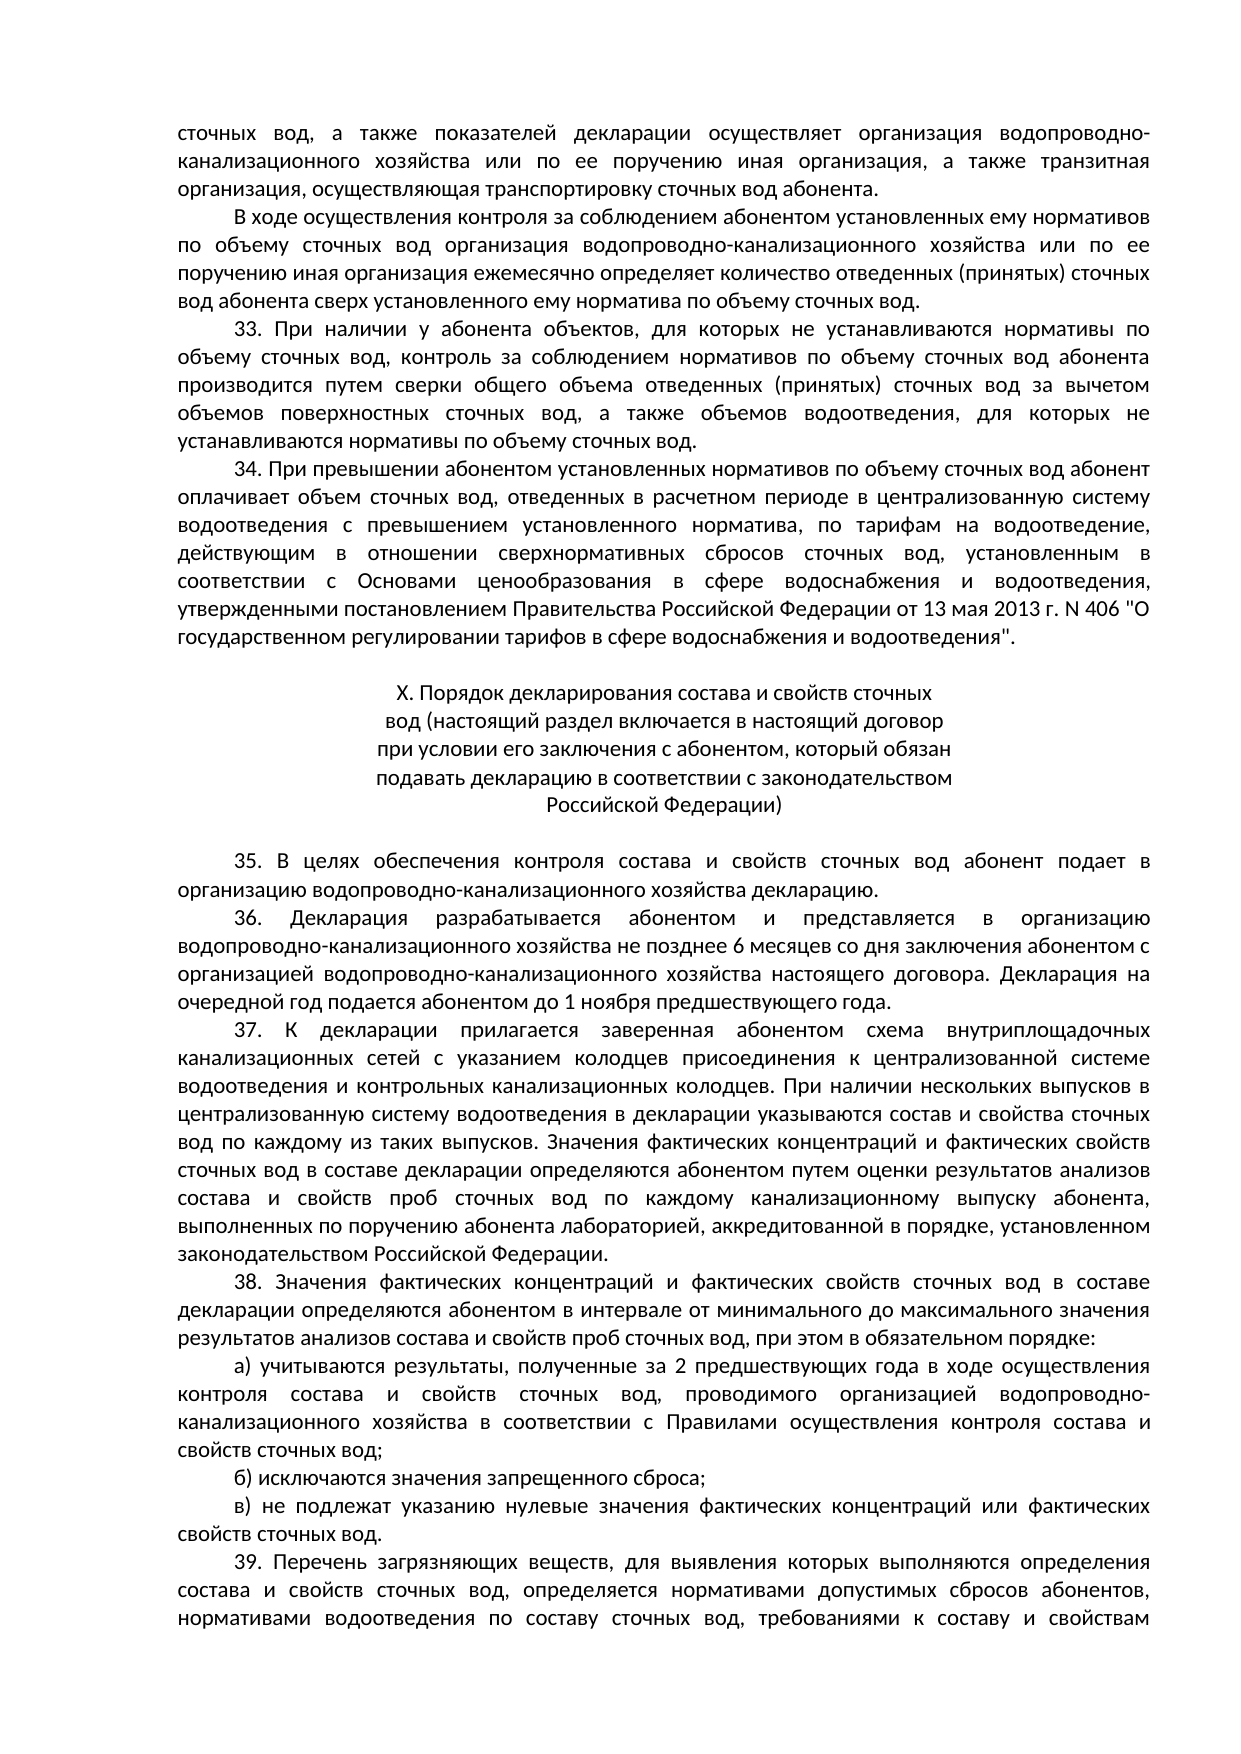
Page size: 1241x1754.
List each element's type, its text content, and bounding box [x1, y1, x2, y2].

text X. Порядок декларирования состава и свойств сточных [177, 678, 1152, 707]
text Российской Федерации) [177, 791, 1152, 819]
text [177, 1547, 1152, 1631]
text 34. При превышении абонентом установленных нормативов по объему сточных вод абонент оплачивает объем сточных вод, отведенных в расчетном периоде в централизованную систему водоотведения с превышением установленного норматива, по тарифам на водоотведение, действующим в отношении сверхнормативных сбросов сточных вод, установленным в соответствии с Основами ценообразования в сфере водоснабжения и водоотведения, утвержденными постановлением Правительства Российской Федерации от 13 мая 2013 г. N 406 "О государственном регулировании тарифов в сфере водоснабжения и водоотведения". [177, 454, 1152, 651]
text в) не подлежат указанию нулевые значения фактических концентраций или фактических свойств сточных вод. [177, 1491, 1152, 1547]
text 36. Декларация разрабатывается абонентом и представляется в организацию водопроводно-канализационного хозяйства не позднее 6 месяцев со дня заключения абонентом с организацией водопроводно-канализационного хозяйства настоящего договора. Декларация на очередной год подается абонентом до 1 ноября предшествующего года. [177, 903, 1152, 1015]
text 37. К декларации прилагается заверенная абонентом схема внутриплощадочных канализационных сетей с указанием колодцев присоединения к централизованной системе водоотведения и контрольных канализационных колодцев. При наличии нескольких выпусков в централизованную систему водоотведения в декларации указываются состав и свойства сточных вод по каждому из таких выпусков. Значения фактических концентраций и фактических свойств сточных вод в составе декларации определяются абонентом путем оценки результатов анализов состава и свойств проб сточных вод по каждому канализационному выпуску абонента, выполненных по поручению абонента лабораторией, аккредитованной в порядке, установленном законодательством Российской Федерации. [177, 1015, 1152, 1267]
text вод (настоящий раздел включается в настоящий договор [177, 707, 1152, 734]
text 35. В целях обеспечения контроля состава и свойств сточных вод абонент подает в организацию водопроводно-канализационного хозяйства декларацию. [177, 847, 1152, 903]
text 38. Значения фактических концентраций и фактических свойств сточных вод в составе декларации определяются абонентом в интервале от минимального до максимального значения результатов анализов состава и свойств проб сточных вод, при этом в обязательном порядке: [177, 1267, 1152, 1351]
text б) исключаются значения запрещенного сброса; [177, 1463, 1152, 1491]
text при условии его заключения с абонентом, который обязан [177, 734, 1152, 763]
text подавать декларацию в соответствии с законодательством [177, 763, 1152, 791]
text В ходе осуществления контроля за соблюдением абонентом установленных ему нормативов по объему сточных вод организация водопроводно-канализационного хозяйства или по ее поручению иная организация ежемесячно определяет количество отведенных (принятых) сточных вод абонента сверх установленного ему норматива по объему сточных вод. [177, 202, 1152, 314]
text а) учитываются результаты, полученные за 2 предшествующих года в ходе осуществления контроля состава и свойств сточных вод, проводимого организацией водопроводно-канализационного хозяйства в соответствии с Правилами осуществления контроля состава и свойств сточных вод; [177, 1351, 1152, 1463]
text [177, 118, 1152, 202]
text 33. При наличии у абонента объектов, для которых не устанавливаются нормативы по объему сточных вод, контроль за соблюдением нормативов по объему сточных вод абонента производится путем сверки общего объема отведенных (принятых) сточных вод за вычетом объемов поверхностных сточных вод, а также объемов водоотведения, для которых не устанавливаются нормативы по объему сточных вод. [177, 314, 1152, 454]
